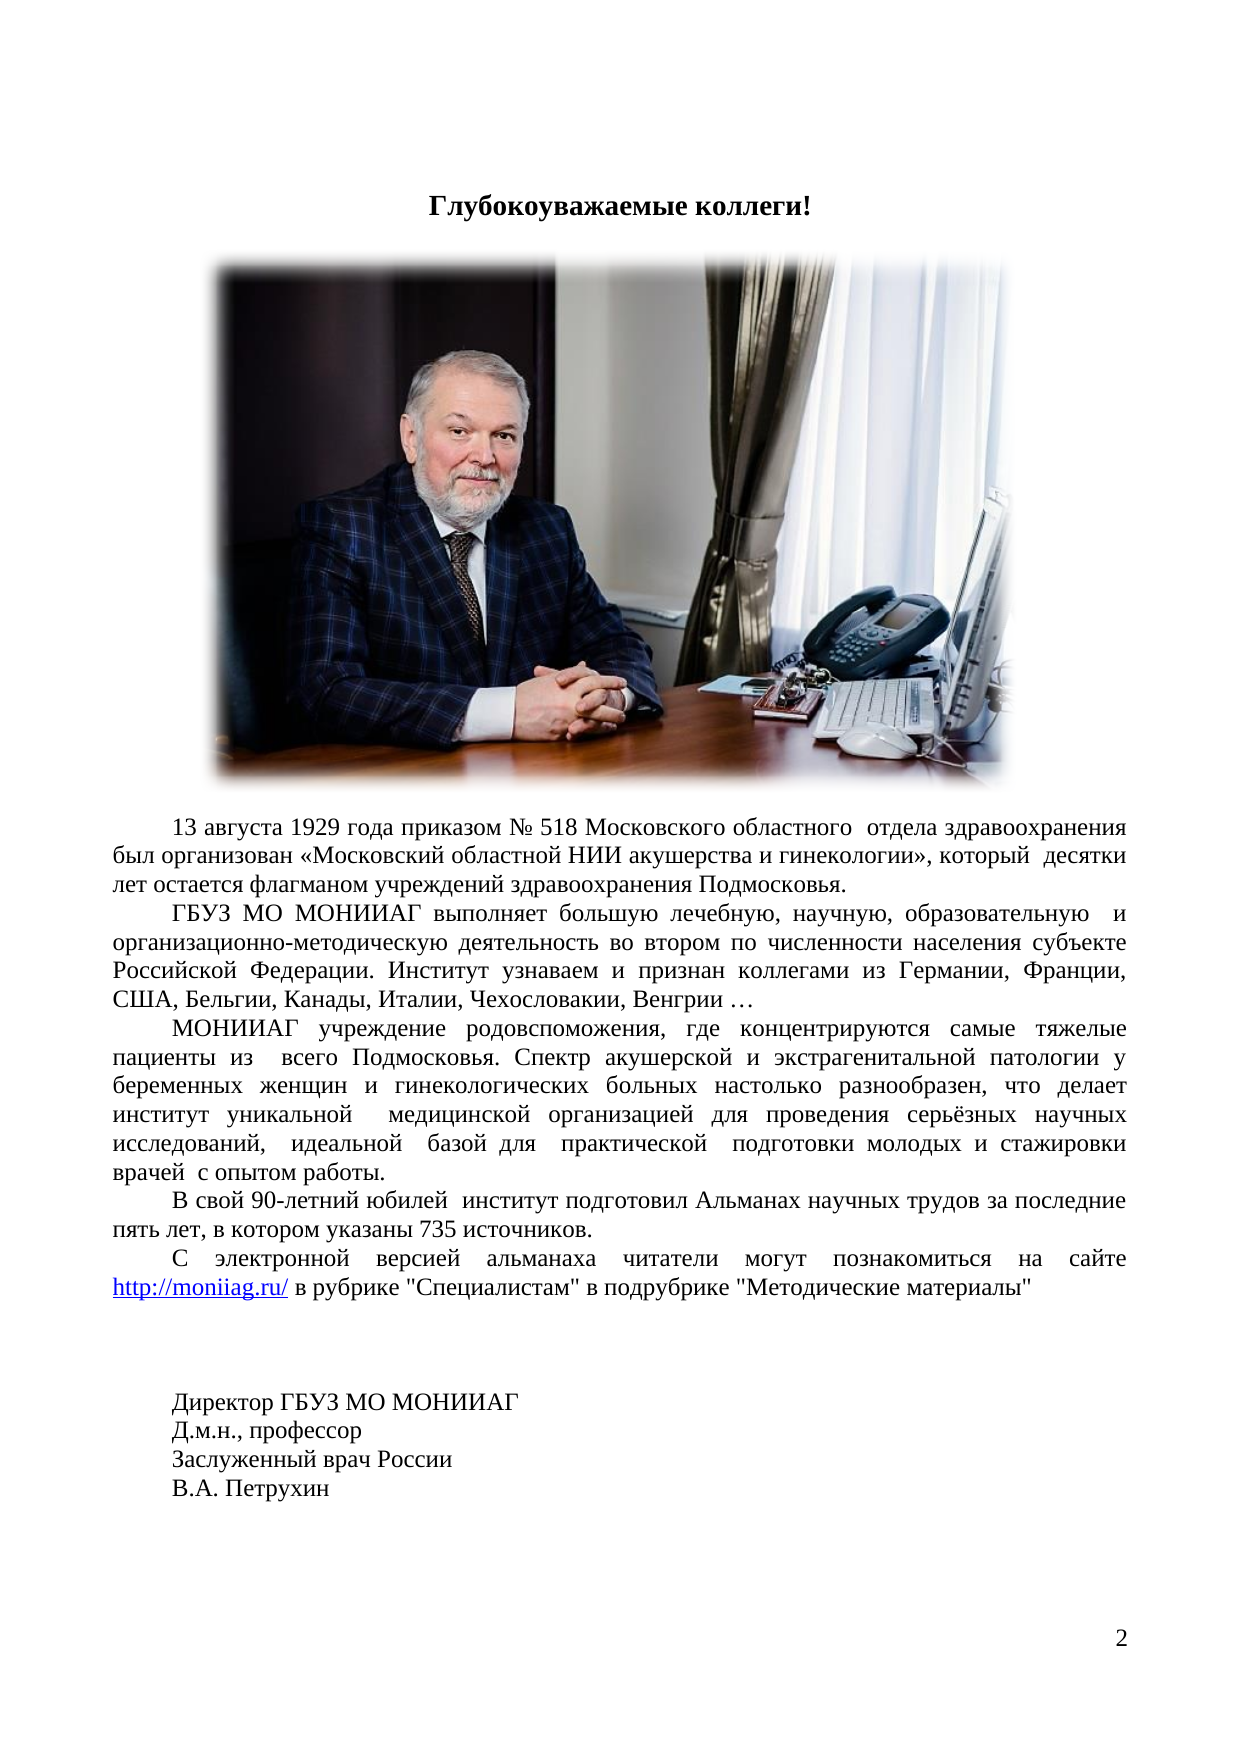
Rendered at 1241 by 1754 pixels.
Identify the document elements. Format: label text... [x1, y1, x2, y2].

text В свой 90-летний юбилей институт подготовил Альманах научных трудов за последние пять лет, в котором указаны 735 источников. [112, 1186, 1128, 1243]
text Глубокоуважаемые коллеги! [112, 188, 1128, 222]
text ГБУЗ МО МОНИИАГ выполняет большую лечебную, научную, образовательную и организационно-методическую деятельность во втором по численности населения субъекте Российской Федерации. Институт узнаваем и признан коллегами из Германии, Франции, США, Бельгии, Канады, Италии, Чехословакии, Венгрии … [112, 898, 1128, 1013]
text С электронной версией альманаха читатели могут познакомиться на сайте http://moniiag.ru/ в рубрике "Специалистам" в подрубрике "Методические материалы" [112, 1243, 1128, 1301]
text МОНИИАГ учреждение родовспоможения, где концентрируются самые тяжелые пациенты из всего Подмосковья. Спектр акушерской и экстрагенитальной патологии у беременных женщин и гинекологических больных настолько разнообразен, что делает институт уникальной медицинской организацией для проведения серьёзных научных исследований, идеальной базой для практической подготовки молодых и стажировки врачей с опытом работы. [112, 1013, 1128, 1186]
text В.А. Петрухин [112, 1473, 1128, 1502]
text Заслуженный врач России [112, 1444, 1128, 1473]
text Директор ГБУЗ МО МОНИИАГ [112, 1387, 1128, 1416]
text 13 августа 1929 года приказом № 518 Московского областного отдела здравоохранения был организован «Московский областной НИИ акушерства и гинекологии», который десятки лет остается флагманом учреждений здравоохранения Подмосковья. [112, 812, 1128, 898]
picture [230, 279, 987, 764]
text Д.м.н., профессор [112, 1416, 1128, 1444]
